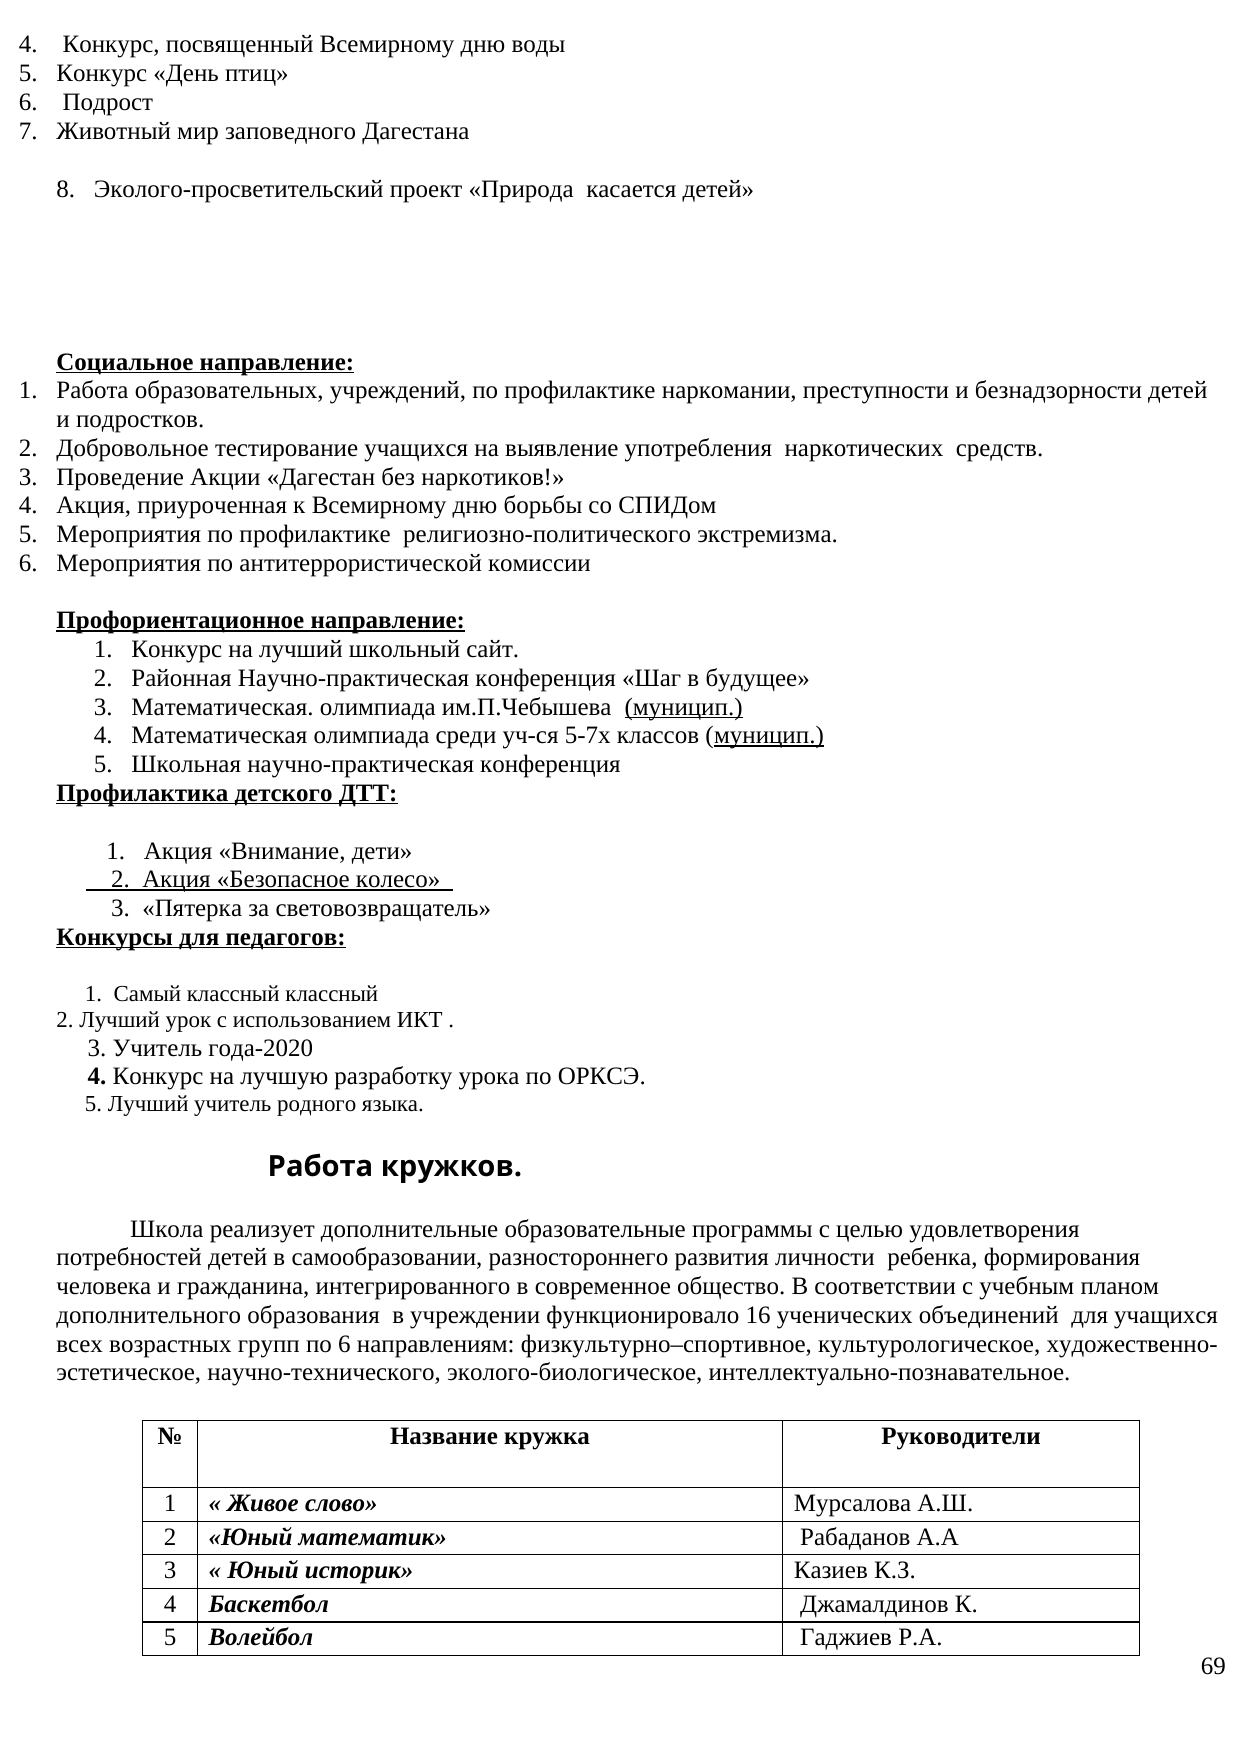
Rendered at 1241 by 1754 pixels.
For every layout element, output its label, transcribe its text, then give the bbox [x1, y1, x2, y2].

list Конкурс на лучший школьный сайт. [94, 634, 1226, 663]
list Школьная научно-практическая конференция [94, 749, 1226, 778]
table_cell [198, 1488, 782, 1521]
text 1. Акция «Внимание, дети» [56, 836, 1226, 864]
text Конкурсы для педагогов: [56, 922, 1226, 951]
list Акция, приуроченная к Всемирному дню борьбы со СПИДом [19, 490, 1226, 519]
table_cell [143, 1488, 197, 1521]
text 5. Лучший учитель родного языка. [56, 1090, 1226, 1117]
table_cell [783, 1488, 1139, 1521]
text 3. «Пятерка за световозвращатель» [86, 893, 1226, 922]
text Профилактика детского ДТТ: [56, 778, 1226, 807]
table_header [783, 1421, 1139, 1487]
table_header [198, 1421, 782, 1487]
text Профориентационное направление: [56, 605, 1226, 634]
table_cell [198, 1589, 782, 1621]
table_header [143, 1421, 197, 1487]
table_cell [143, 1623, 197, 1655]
text 2. Акция «Безопасное колесо» [86, 864, 1226, 893]
text 2. Лучший урок с использованием ИКТ . [56, 1006, 1226, 1033]
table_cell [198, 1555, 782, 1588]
text 3. Учитель года-2020 [56, 1033, 1226, 1061]
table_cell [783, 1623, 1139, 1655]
list Математическая. олимпиада им.П.Чебышева (муницип.) [94, 692, 1226, 720]
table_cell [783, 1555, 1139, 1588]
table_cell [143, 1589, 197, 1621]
text Работа кружков. [56, 1145, 1226, 1185]
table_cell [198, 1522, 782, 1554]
list Конкурс, посвященный Всемирному дню воды [19, 29, 1226, 58]
list Работа образовательных, учреждений, по профилактике наркомании, преступности и безнадзорности детей и подростков. [19, 375, 1226, 433]
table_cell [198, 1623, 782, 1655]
list Районная Научно-практическая конференция «Шаг в будущее» [94, 663, 1226, 692]
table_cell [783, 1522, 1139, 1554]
list Мероприятия по профилактике религиозно-политического экстремизма. [19, 519, 1226, 548]
list Эколого-просветительский проект «Природа касается детей» [56, 174, 1226, 202]
list Животный мир заповедного Дагестана [19, 116, 1226, 144]
text 1. Самый классный классный [56, 980, 1226, 1006]
text Социальное направление: [56, 347, 1226, 375]
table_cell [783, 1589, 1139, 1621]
list Проведение Акции «Дагестан без наркотиков!» [19, 462, 1226, 490]
list Математическая олимпиада среди уч-ся 5-7х классов (муницип.) [94, 720, 1226, 749]
list Добровольное тестирование учащихся на выявление употребления наркотических средств. [19, 433, 1226, 462]
text 4. Конкурс на лучшую разработку урока по ОРКСЭ. [56, 1061, 1226, 1090]
text Школа реализует дополнительные образовательные программы с целью удовлетворения потребностей детей в самообразовании, разностороннего развития личности ребенка, формирования человека и гражданина, интегрированного в современное общество. В соответствии с учебным планом дополнительного образования в учреждении функционировало 16 ученических объединений для учащихся всех возрастных групп по 6 направлениям: физкультурно–спортивное, культурологическое, художественно-эстетическое, научно-технического, эколого-биологическое, интеллектуально-познавательное. [56, 1214, 1226, 1386]
list Мероприятия по антитеррористической комиссии [19, 548, 1226, 577]
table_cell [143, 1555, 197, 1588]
list Конкурс «День птиц» [19, 58, 1226, 87]
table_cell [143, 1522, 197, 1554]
list Подрост [19, 87, 1226, 116]
